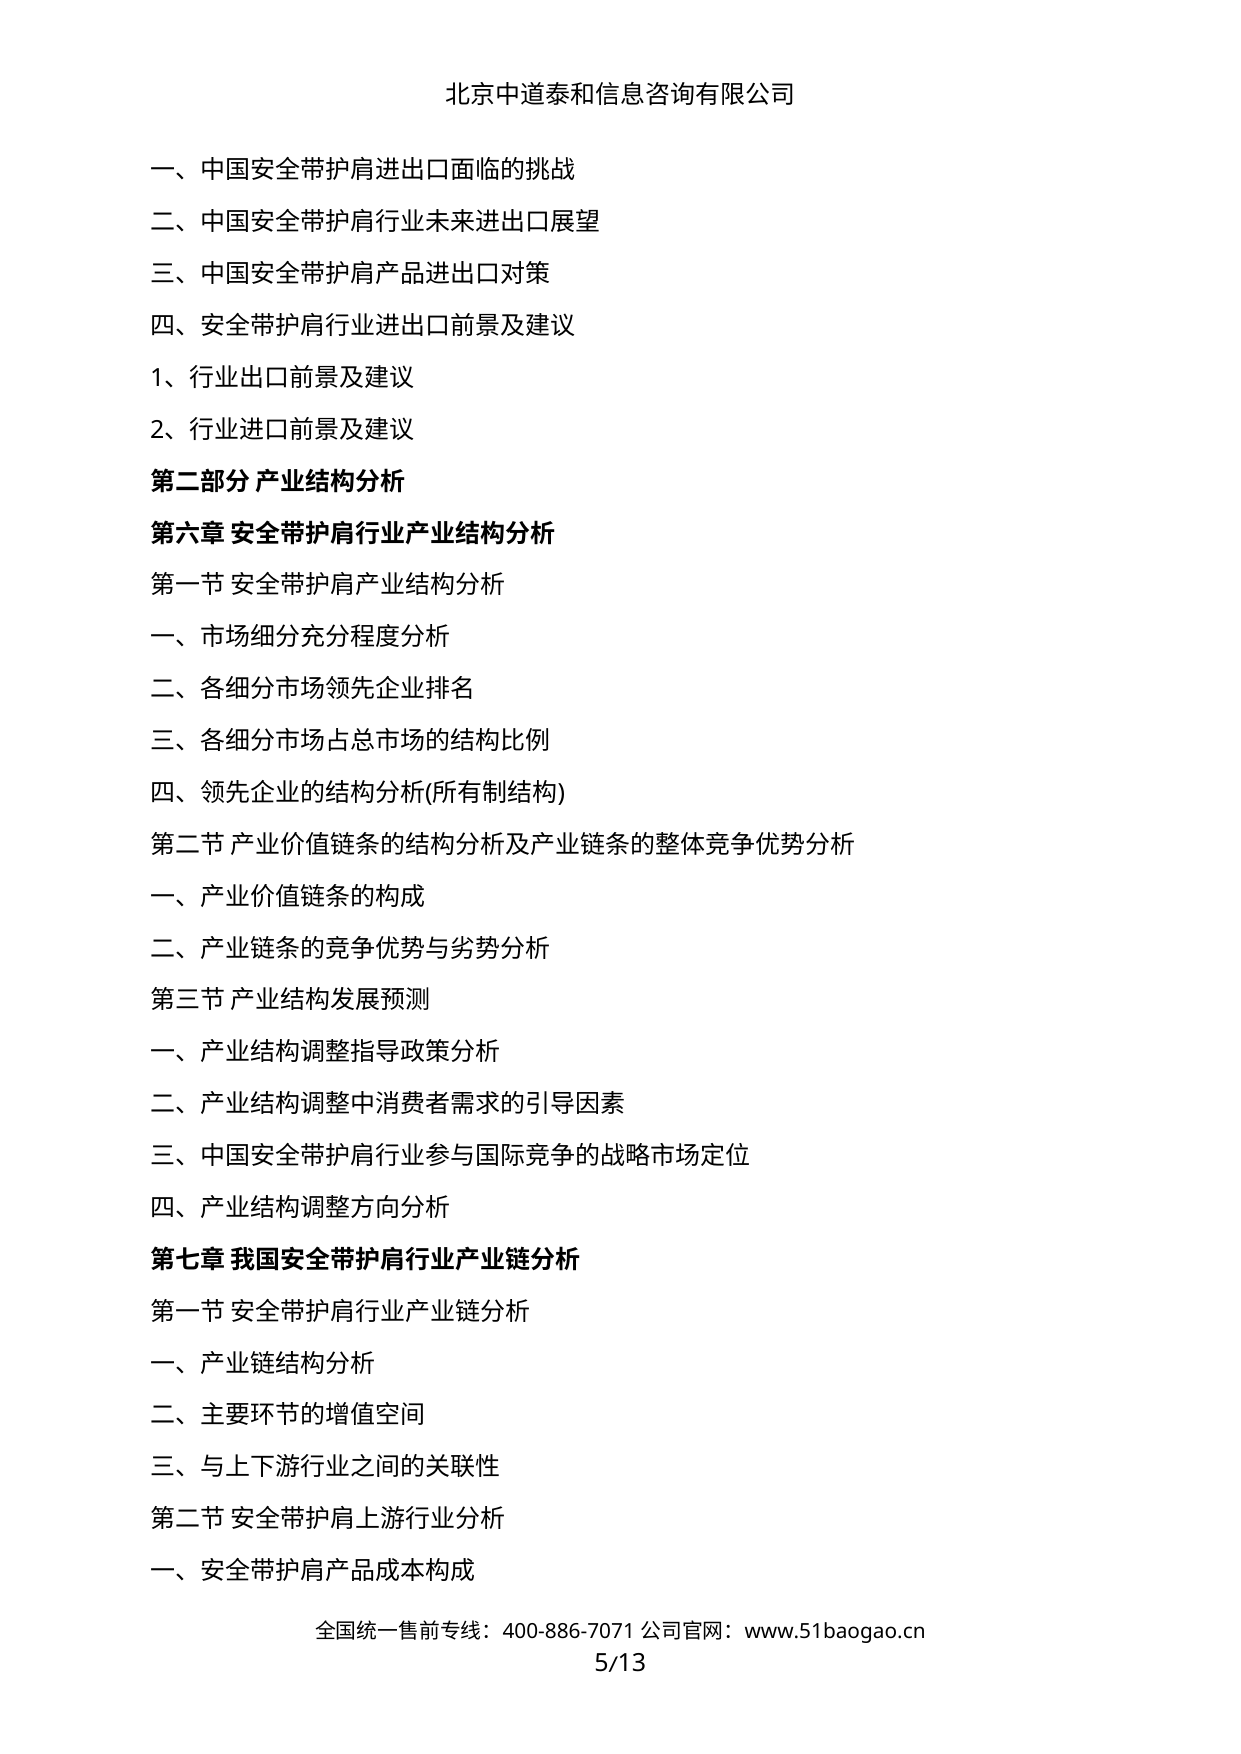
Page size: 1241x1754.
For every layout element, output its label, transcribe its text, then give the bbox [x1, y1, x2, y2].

text 1、行业出口前景及建议 [150, 357, 1090, 394]
text 四、产业结构调整方向分析 [150, 1187, 1090, 1224]
text 第六章 安全带护肩行业产业结构分析 [150, 513, 1090, 549]
text 第一节 安全带护肩产业结构分析 [150, 565, 1090, 601]
text 四、安全带护肩行业进出口前景及建议 [150, 306, 1090, 342]
text 一、产业价值链条的构成 [150, 876, 1090, 912]
text 第三节 产业结构发展预测 [150, 980, 1090, 1016]
text 一、产业结构调整指导政策分析 [150, 1032, 1090, 1068]
text 一、安全带护肩产品成本构成 [150, 1551, 1090, 1587]
text 三、与上下游行业之间的关联性 [150, 1447, 1090, 1483]
text 二、各细分市场领先企业排名 [150, 669, 1090, 705]
text 第七章 我国安全带护肩行业产业链分析 [150, 1239, 1090, 1276]
text 三、中国安全带护肩产品进出口对策 [150, 254, 1090, 290]
text 2、行业进口前景及建议 [150, 409, 1090, 446]
text 第二部分 产业结构分析 [150, 461, 1090, 497]
text 第二节 安全带护肩上游行业分析 [150, 1499, 1090, 1535]
text 一、中国安全带护肩进出口面临的挑战 [150, 150, 1090, 186]
text 二、产业结构调整中消费者需求的引导因素 [150, 1084, 1090, 1120]
text 二、中国安全带护肩行业未来进出口展望 [150, 202, 1090, 238]
text 一、产业链结构分析 [150, 1343, 1090, 1379]
text 二、主要环节的增值空间 [150, 1395, 1090, 1431]
text 一、市场细分充分程度分析 [150, 617, 1090, 653]
text 二、产业链条的竞争优势与劣势分析 [150, 928, 1090, 964]
text 四、领先企业的结构分析(所有制结构) [150, 772, 1090, 809]
text 三、中国安全带护肩行业参与国际竞争的战略市场定位 [150, 1136, 1090, 1172]
text 三、各细分市场占总市场的结构比例 [150, 721, 1090, 757]
text 第二节 产业价值链条的结构分析及产业链条的整体竞争优势分析 [150, 824, 1090, 861]
text 第一节 安全带护肩行业产业链分析 [150, 1291, 1090, 1327]
